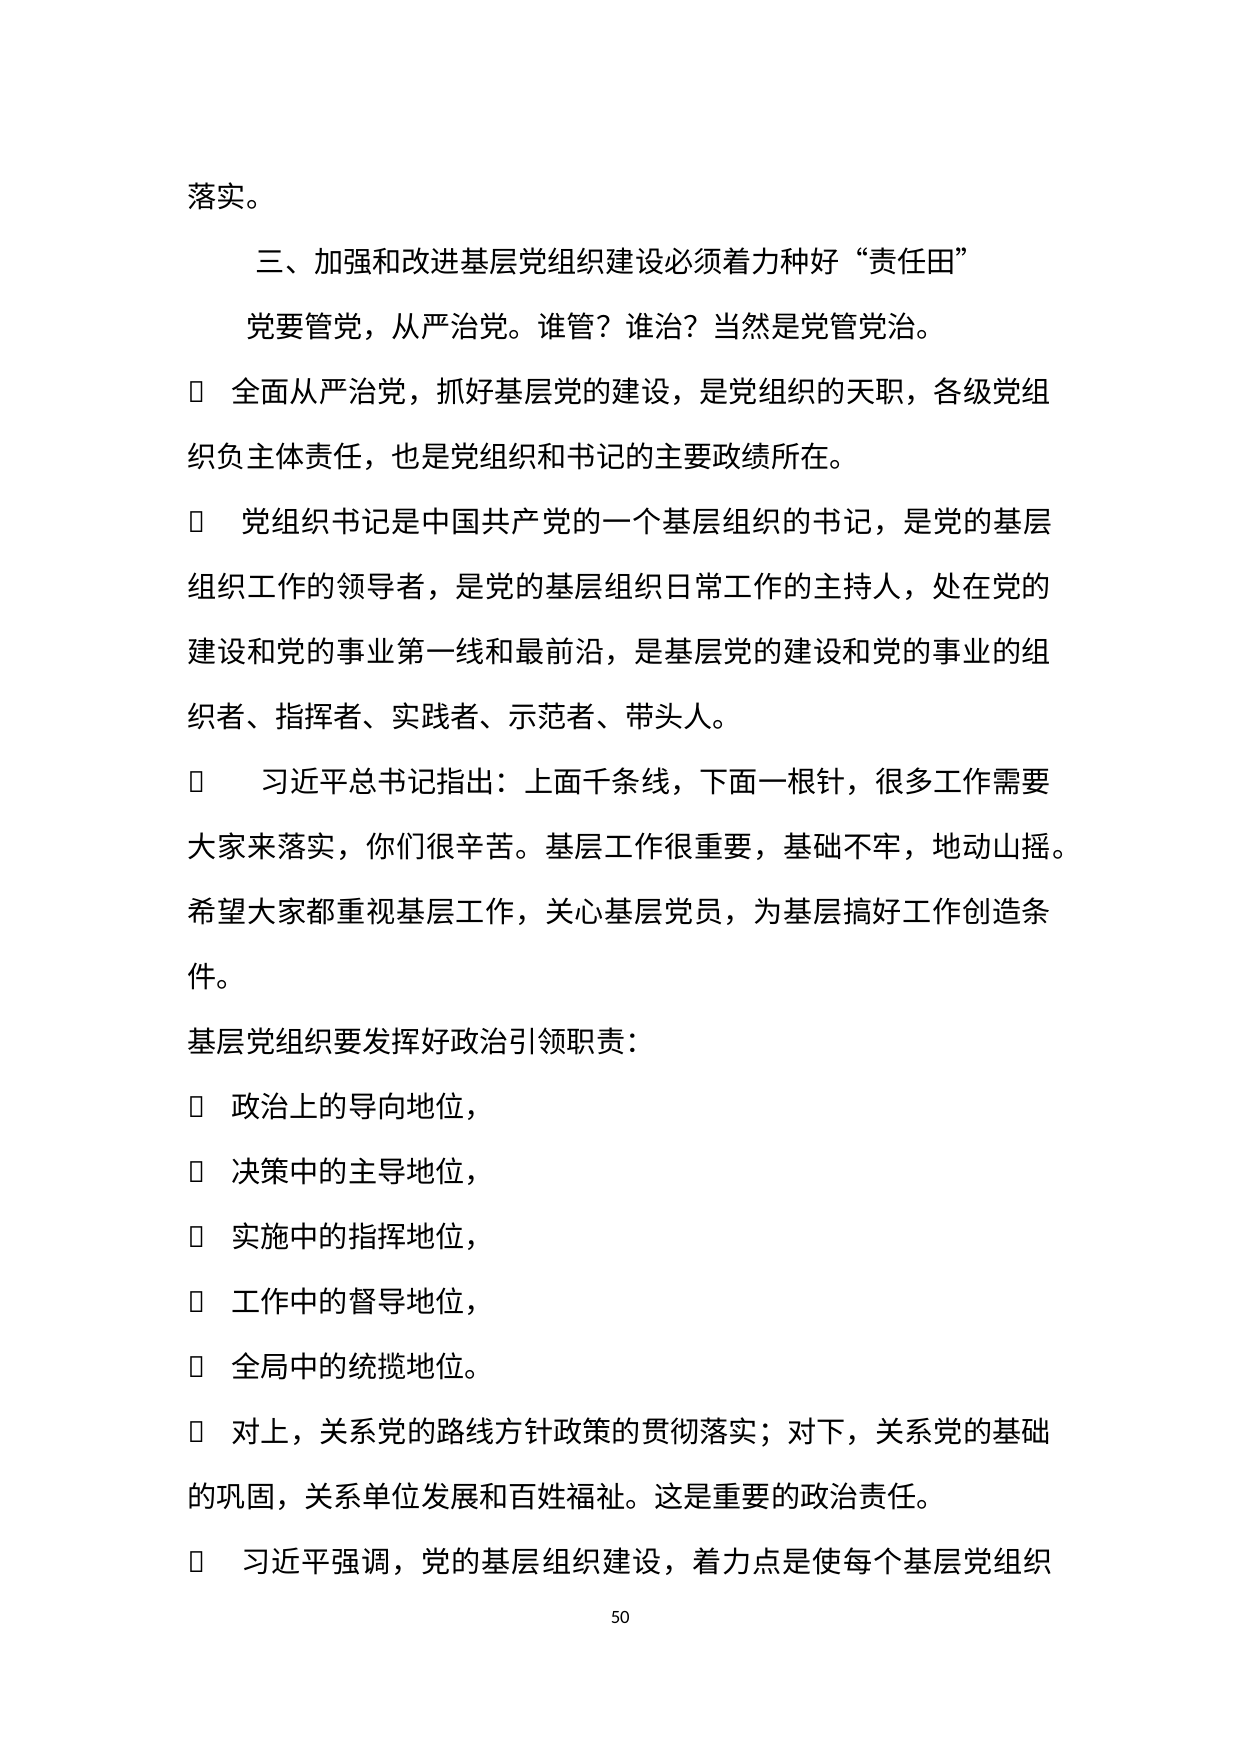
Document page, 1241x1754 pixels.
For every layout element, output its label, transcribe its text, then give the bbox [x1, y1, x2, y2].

text  全局中的统揽地位。 [187, 1332, 1053, 1397]
text  全面从严治党，抓好基层党的建设，是党组织的天职，各级党组织负主体责任，也是党组织和书记的主要政绩所在。 [187, 357, 1053, 487]
text  实施中的指挥地位， [187, 1202, 1053, 1267]
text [187, 1527, 1053, 1592]
text  工作中的督导地位， [187, 1267, 1053, 1332]
text 党要管党，从严治党。谁管？谁治？当然是党管党治。 [187, 292, 1053, 357]
text 基层党组织要发挥好政治引领职责： [187, 1007, 1053, 1072]
text 三、加强和改进基层党组织建设必须着力种好“责任田” [187, 227, 1053, 292]
text  政治上的导向地位， [187, 1072, 1053, 1137]
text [187, 162, 1053, 227]
text  决策中的主导地位， [187, 1137, 1053, 1202]
text  习近平总书记指出：上面千条线，下面一根针，很多工作需要大家来落实，你们很辛苦。基层工作很重要，基础不牢，地动山摇。希望大家都重视基层工作，关心基层党员，为基层搞好工作创造条件。 [187, 747, 1053, 1007]
text  党组织书记是中国共产党的一个基层组织的书记，是党的基层组织工作的领导者，是党的基层组织日常工作的主持人，处在党的建设和党的事业第一线和最前沿，是基层党的建设和党的事业的组织者、指挥者、实践者、示范者、带头人。 [187, 487, 1053, 747]
text  对上，关系党的路线方针政策的贯彻落实；对下，关系党的基础的巩固，关系单位发展和百姓福祉。这是重要的政治责任。 [187, 1397, 1053, 1527]
